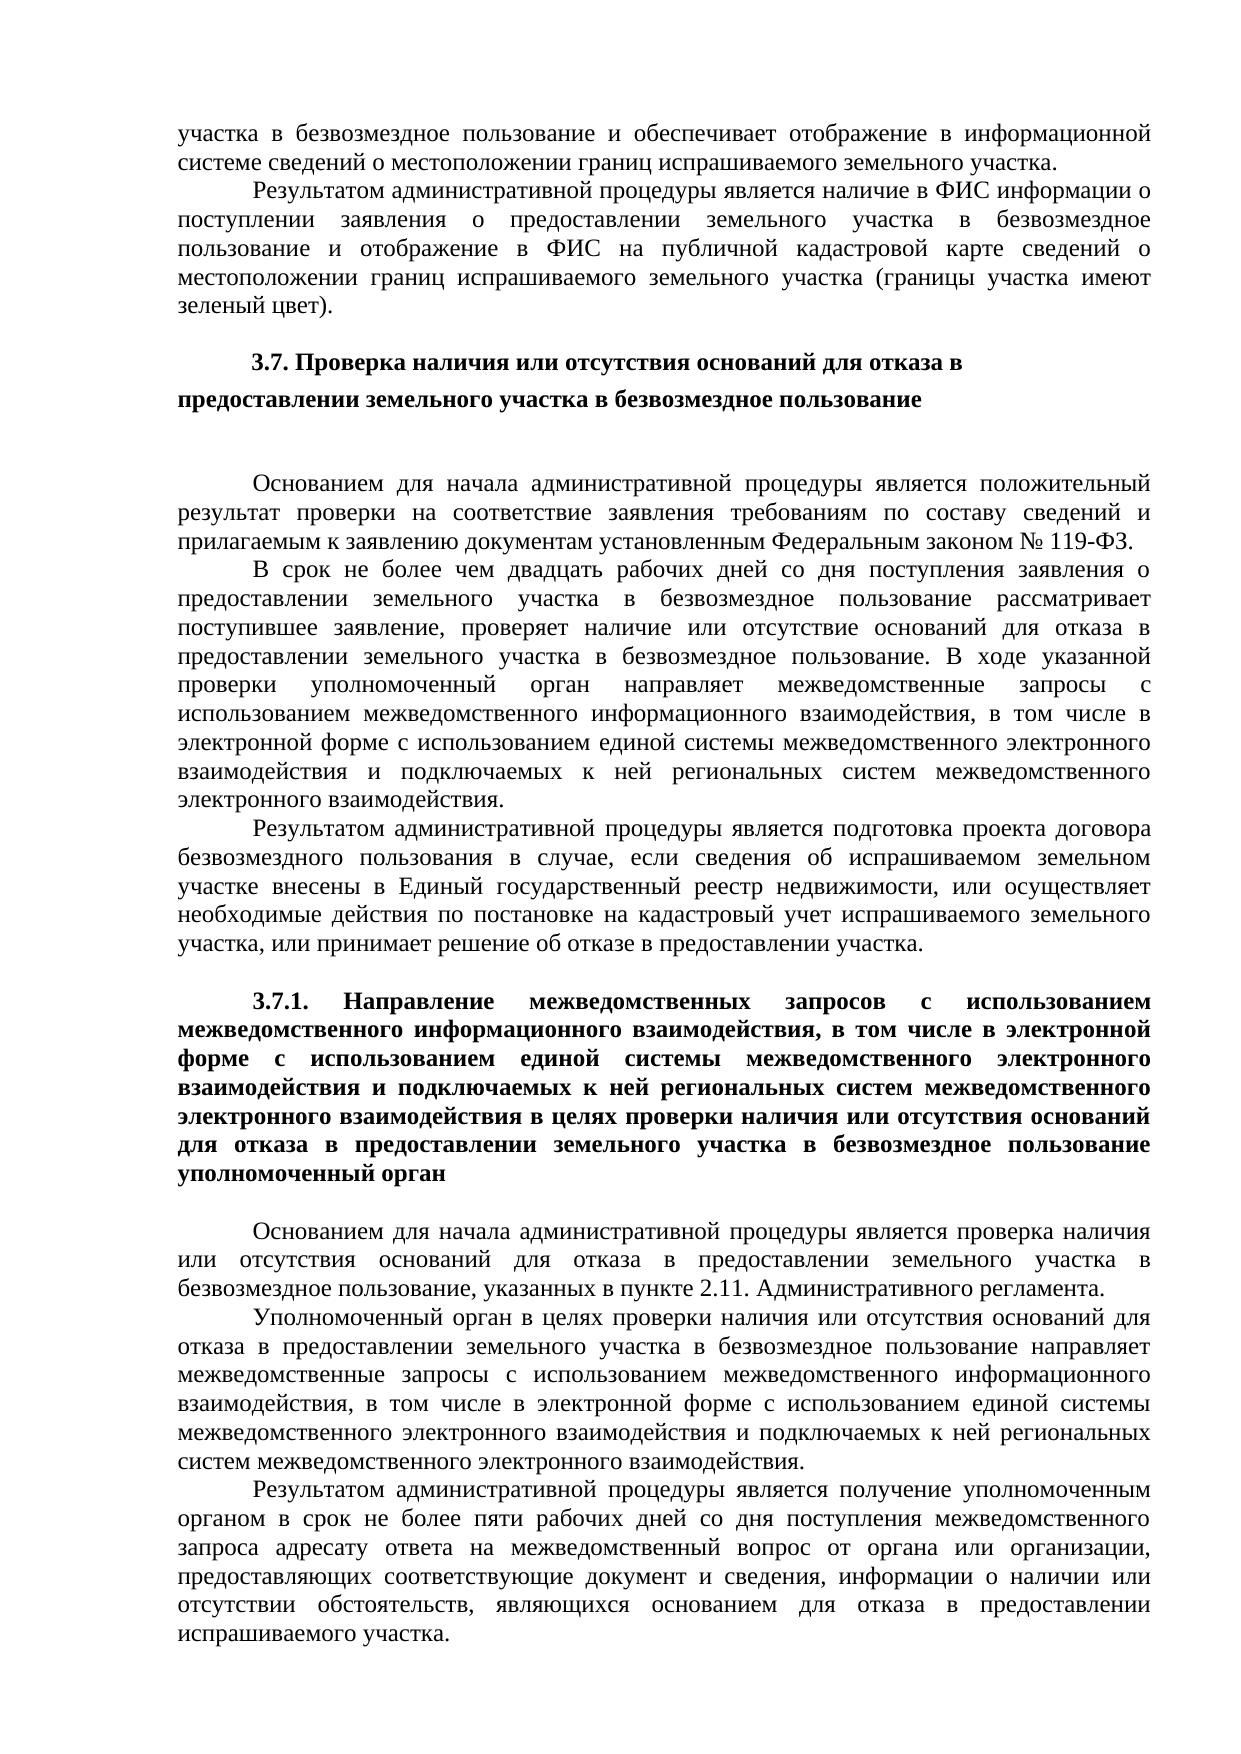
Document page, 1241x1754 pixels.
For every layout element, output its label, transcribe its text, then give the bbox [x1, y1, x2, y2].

text Результатом административной процедуры является получение уполномоченным органом в срок не более пяти рабочих дней со дня поступления межведомственного запроса адресату ответа на межведомственный вопрос от органа или организации, предоставляющих соответствующие документ и сведения, информации о наличии или отсутствии обстоятельств, являющихся основанием для отказа в предоставлении испрашиваемого участка. [177, 1474, 1152, 1647]
text Результатом административной процедуры является наличие в ФИС информации о поступлении заявления о предоставлении земельного участка в безвозмездное пользование и отображение в ФИС на публичной кадастровой карте сведений о местоположении границ испрашиваемого земельного участка (границы участка имеют зеленый цвет). [177, 176, 1152, 319]
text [177, 118, 1152, 176]
text 3.7.1. Направление межведомственных запросов с использованием межведомственного информационного взаимодействия, в том числе в электронной форме с использованием единой системы межведомственного электронного взаимодействия и подключаемых к ней региональных систем межведомственного электронного взаимодействия в целях проверки наличия или отсутствия оснований для отказа в предоставлении земельного участка в безвозмездное пользование уполномоченный орган [177, 986, 1152, 1187]
text Уполномоченный орган в целях проверки наличия или отсутствия оснований для отказа в предоставлении земельного участка в безвозмездное пользование направляет межведомственные запросы с использованием межведомственного информационного взаимодействия, в том числе в электронной форме с использованием единой системы межведомственного электронного взаимодействия и подключаемых к ней региональных систем межведомственного электронного взаимодействия. [177, 1302, 1152, 1474]
text Основанием для начала административной процедуры является проверка наличия или отсутствия оснований для отказа в предоставлении земельного участка в безвозмездное пользование, указанных в пункте 2.11. Административного регламента. [177, 1216, 1152, 1302]
text Результатом административной процедуры является подготовка проекта договора безвозмездного пользования в случае, если сведения об испрашиваемом земельном участке внесены в Единый государственный реестр недвижимости, или осуществляет необходимые действия по постановке на кадастровый учет испрашиваемого земельного участка, или принимает решение об отказе в предоставлении участка. [177, 813, 1152, 957]
text В срок не более чем двадцать рабочих дней со дня поступления заявления о предоставлении земельного участка в безвозмездное пользование рассматривает поступившее заявление, проверяет наличие или отсутствие оснований для отказа в предоставлении земельного участка в безвозмездное пользование. В ходе указанной проверки уполномоченный орган направляет межведомственные запросы с использованием межведомственного информационного взаимодействия, в том числе в электронной форме с использованием единой системы межведомственного электронного взаимодействия и подключаемых к ней региональных систем межведомственного электронного взаимодействия. [177, 554, 1152, 813]
subtitle 3.7. Проверка наличия или отсутствия оснований для отказа в предоставлении земельного участка в безвозмездное пользование [177, 340, 1152, 415]
text Основанием для начала административной процедуры является положительный результат проверки на соответствие заявления требованиям по составу сведений и прилагаемым к заявлению документам установленным Федеральным законом № 119-ФЗ. [177, 468, 1152, 554]
